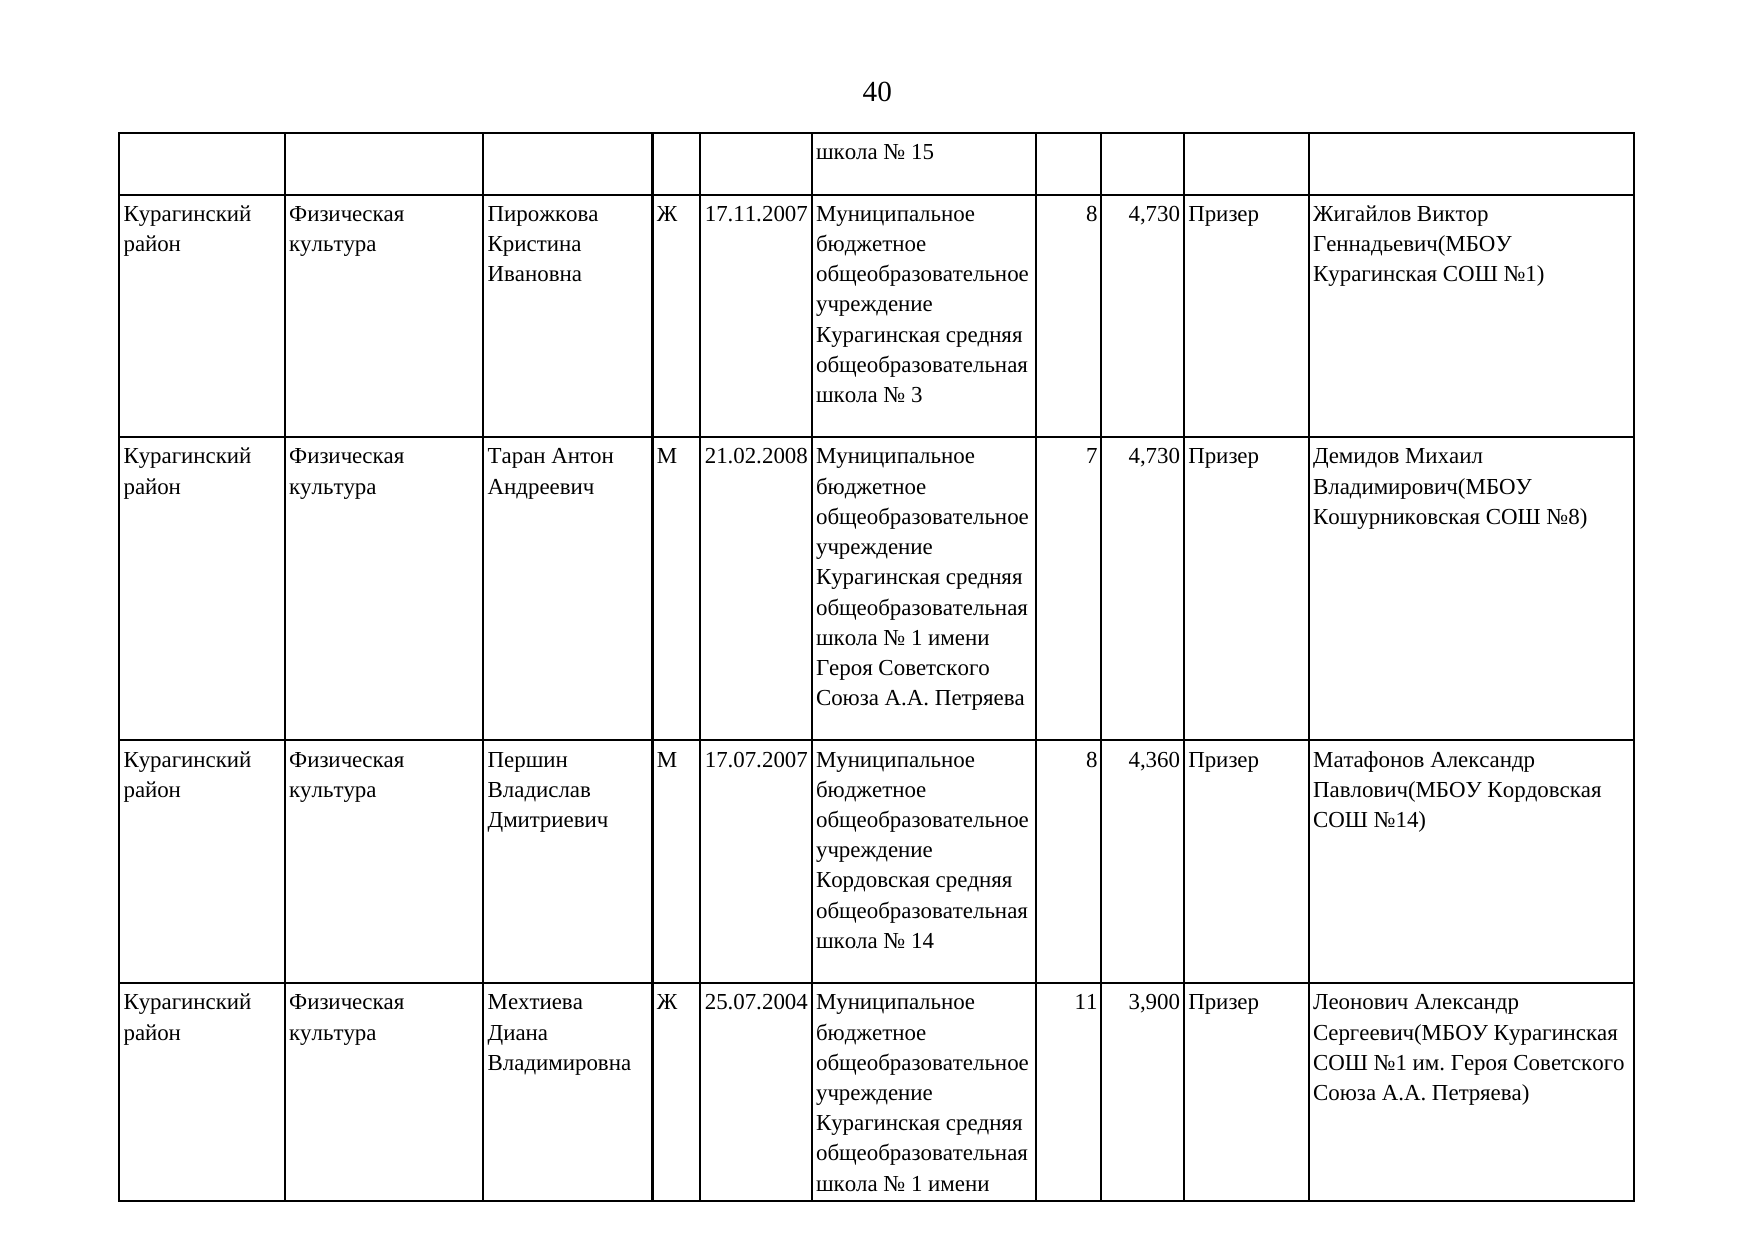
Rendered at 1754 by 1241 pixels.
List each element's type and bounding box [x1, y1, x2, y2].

table_header [654, 438, 699, 739]
table_header [813, 134, 1035, 194]
table_header [1310, 438, 1633, 739]
table_header [813, 438, 1035, 739]
table_header [1037, 984, 1100, 1200]
table_header [813, 984, 1035, 1200]
table_header [813, 741, 1035, 982]
table_header [1185, 984, 1308, 1200]
table_header [654, 134, 699, 194]
table_header [484, 984, 651, 1200]
table_header [1037, 134, 1100, 194]
table_header [1310, 984, 1633, 1200]
table_header [484, 196, 651, 436]
table_header [654, 741, 699, 982]
table_header [286, 984, 482, 1200]
table_header [120, 984, 284, 1200]
table_header [1185, 741, 1308, 982]
table_header [1310, 196, 1633, 436]
table_header [120, 196, 284, 436]
table_header [1185, 196, 1308, 436]
table_header [286, 196, 482, 436]
table_header [1185, 134, 1308, 194]
table_header [654, 196, 699, 436]
table_header [286, 438, 482, 739]
table_header [701, 984, 811, 1200]
table_header [1037, 438, 1100, 739]
table_header [1102, 741, 1183, 982]
table_header [286, 134, 482, 194]
table_header [484, 741, 651, 982]
table_header [1102, 984, 1183, 1200]
table_header [120, 438, 284, 739]
table_header [1102, 196, 1183, 436]
table_header [701, 196, 811, 436]
table_header [1185, 438, 1308, 739]
table_header [1310, 134, 1633, 194]
table_header [120, 134, 284, 194]
table_header [813, 196, 1035, 436]
table_header [286, 741, 482, 982]
table_header [1310, 741, 1633, 982]
table_header [1102, 438, 1183, 739]
table_header [484, 134, 651, 194]
table_header [1102, 134, 1183, 194]
table_header [654, 984, 699, 1200]
table_header [701, 741, 811, 982]
table_header [484, 438, 651, 739]
table_header [701, 134, 811, 194]
table_header [1037, 196, 1100, 436]
table_header [701, 438, 811, 739]
table_header [120, 741, 284, 982]
table_header [1037, 741, 1100, 982]
